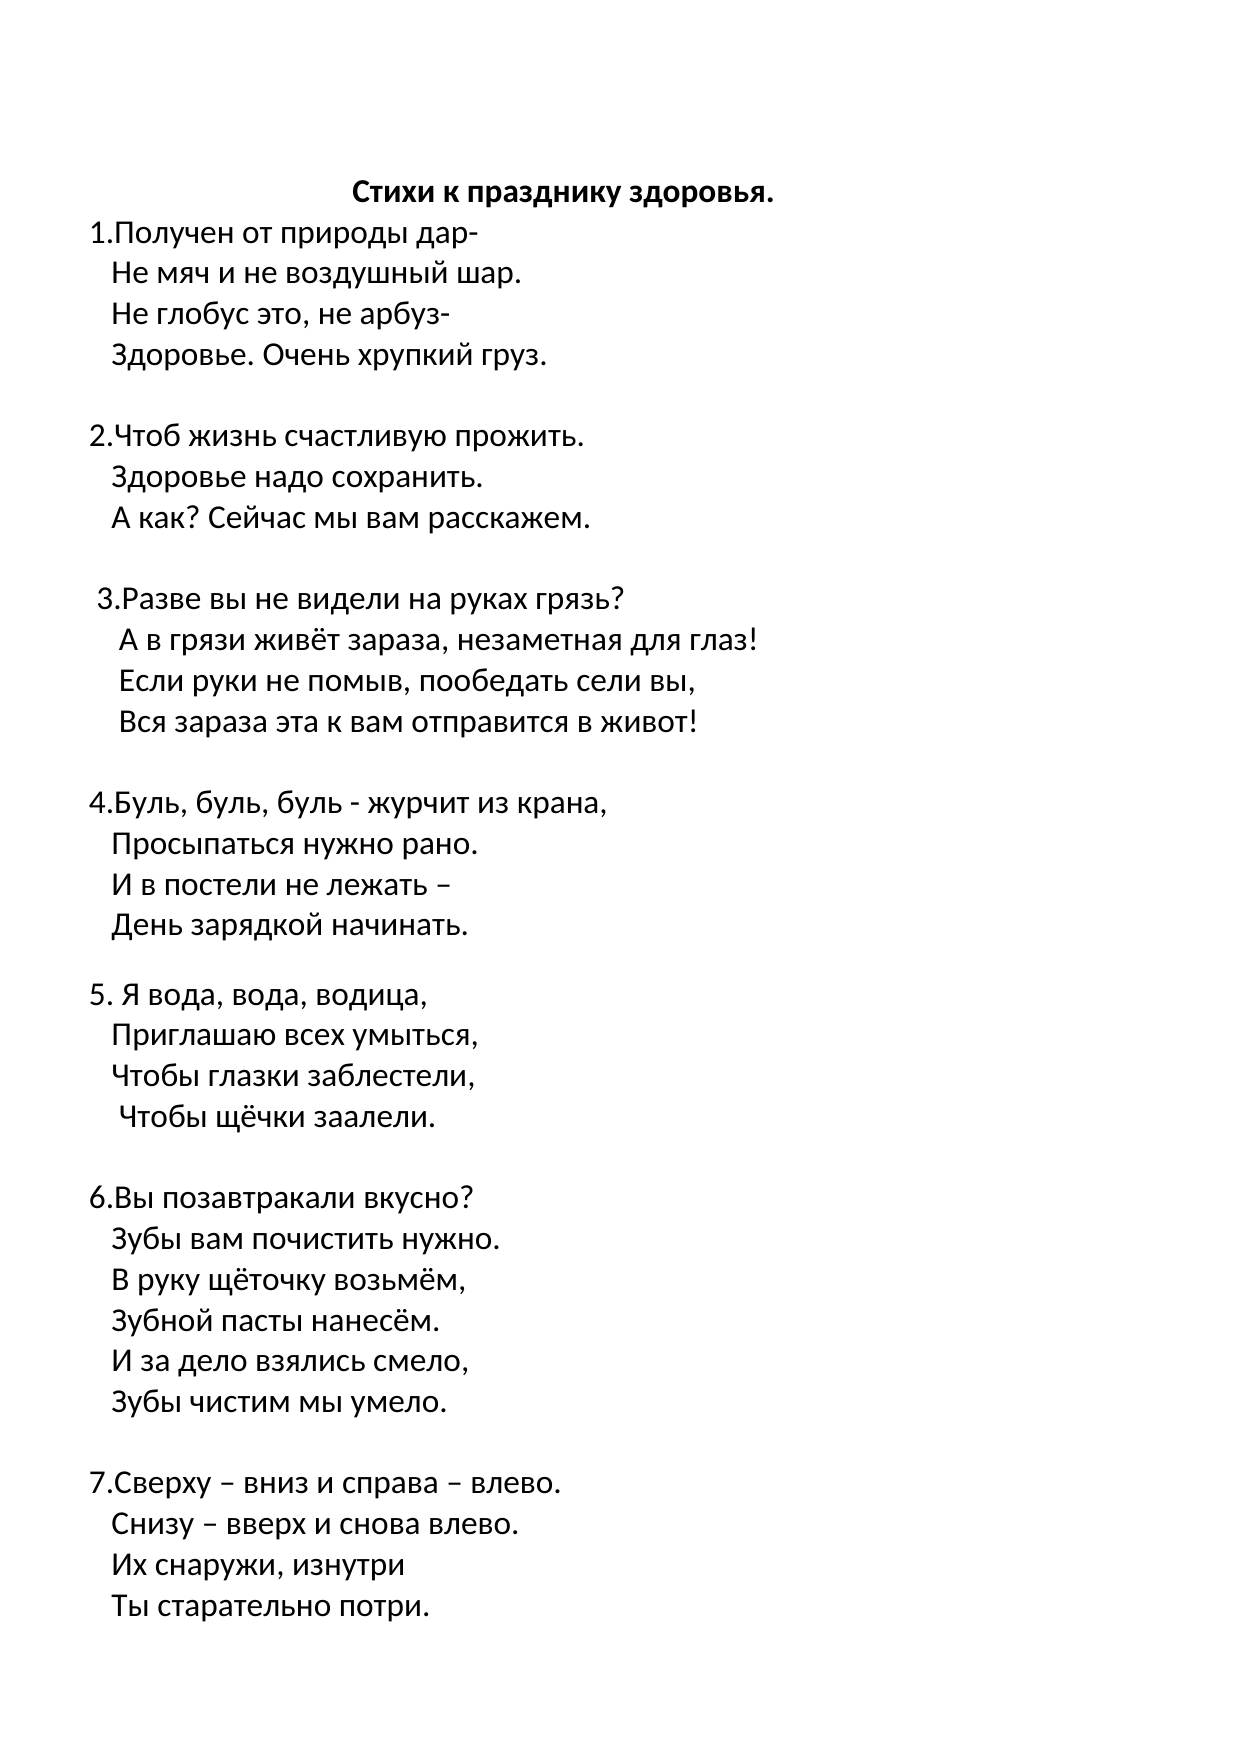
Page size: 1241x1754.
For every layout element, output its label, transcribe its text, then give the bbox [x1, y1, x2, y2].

text Чтобы щёчки заалели. [89, 1095, 1181, 1136]
text Зубной пасты нанесём. [89, 1298, 1181, 1339]
text Зубы вам почистить нужно. [89, 1217, 1181, 1258]
text 3.Разве вы не видели на руках грязь? [89, 577, 1181, 618]
text И в постели не лежать – [89, 862, 1181, 903]
text Ты старательно потри. [89, 1584, 1181, 1624]
text Не глобус это, не арбуз- [89, 292, 1181, 333]
text В руку щёточку возьмём, [89, 1258, 1181, 1298]
text Снизу – вверх и снова влево. [89, 1502, 1181, 1543]
text Чтобы глазки заблестели, [89, 1054, 1181, 1095]
text Здоровье. Очень хрупкий груз. [89, 333, 1181, 374]
text Их снаружи, изнутри [89, 1543, 1181, 1584]
text 1.Получен от природы дар- [89, 211, 1181, 252]
text А в грязи живёт зараза, незаметная для глаз! [89, 618, 1181, 659]
text И за дело взялись смело, [89, 1339, 1181, 1380]
text Здоровье надо сохранить. [89, 455, 1181, 496]
text День зарядкой начинать. [89, 903, 1181, 944]
text 6.Вы позавтракали вкусно? [89, 1176, 1181, 1217]
text 4.Буль, буль, буль - журчит из крана, [89, 781, 1181, 822]
text Зубы чистим мы умело. [89, 1380, 1181, 1421]
text Стихи к празднику здоровья. [89, 170, 1181, 211]
text 2.Чтоб жизнь счастливую прожить. [89, 414, 1181, 455]
text 5. Я вода, вода, водица, [89, 973, 1181, 1013]
text 7.Сверху – вниз и справа – влево. [89, 1461, 1181, 1502]
text Вся зараза эта к вам отправится в живот! [89, 699, 1181, 740]
text Не мяч и не воздушный шар. [89, 252, 1181, 292]
text А как? Сейчас мы вам расскажем. [89, 496, 1181, 537]
text Просыпаться нужно рано. [89, 822, 1181, 862]
text Если руки не помыв, пообедать сели вы, [89, 659, 1181, 699]
text Приглашаю всех умыться, [89, 1013, 1181, 1054]
